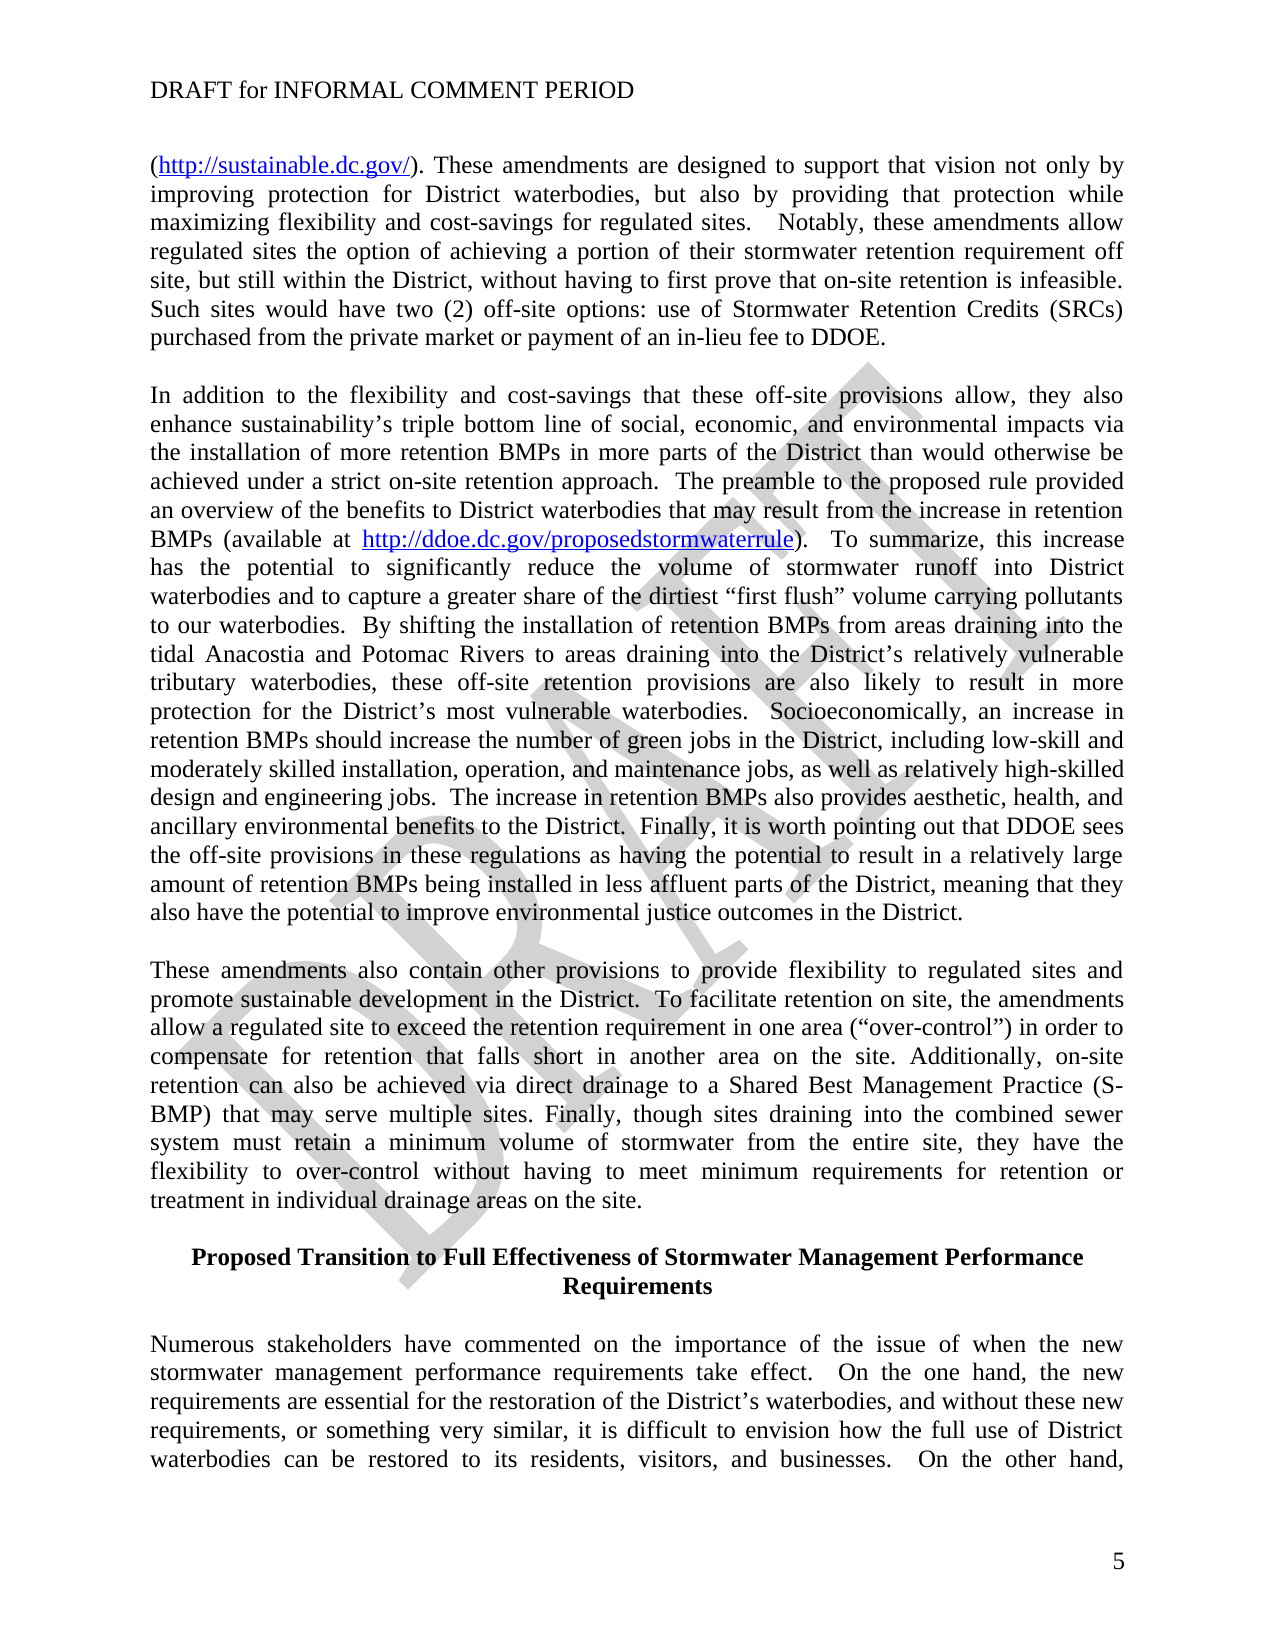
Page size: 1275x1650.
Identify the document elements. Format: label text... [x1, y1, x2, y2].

text In addition to the flexibility and cost-savings that these off-site provisions allow, they also enhance sustainability’s triple bottom line of social, economic, and environmental impacts via the installation of more retention BMPs in more parts of the District than would otherwise be achieved under a strict on-site retention approach. The preamble to the proposed rule provided an overview of the benefits to District waterbodies that may result from the increase in retention BMPs (available at http://ddoe.dc.gov/proposedstormwaterrule). To summarize, this increase has the potential to significantly reduce the volume of stormwater runoff into District waterbodies and to capture a greater share of the dirtiest “first flush” volume carrying pollutants to our waterbodies. By shifting the installation of retention BMPs from areas draining into the tidal Anacostia and Potomac Rivers to areas draining into the District’s relatively vulnerable tributary waterbodies, these off-site retention provisions are also likely to result in more protection for the District’s most vulnerable waterbodies. Socioeconomically, an increase in retention BMPs should increase the number of green jobs in the District, including low-skill and moderately skilled installation, operation, and maintenance jobs, as well as relatively high-skilled design and engineering jobs. The increase in retention BMPs also provides aesthetic, health, and ancillary environmental benefits to the District. Finally, it is worth pointing out that DDOE sees the off-site provisions in these regulations as having the potential to result in a relatively large amount of retention BMPs being installed in less affluent parts of the District, meaning that they also have the potential to improve environmental justice outcomes in the District. [150, 380, 1125, 926]
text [150, 1329, 1125, 1472]
text Proposed Transition to Full Effectiveness of Stormwater Management Performance Requirements [150, 1242, 1125, 1300]
text These amendments also contain other provisions to provide flexibility to regulated sites and promote sustainable development in the District. To facilitate retention on site, the amendments allow a regulated site to exceed the retention requirement in one area (“over-control”) in order to compensate for retention that falls short in another area on the site. Additionally, on-site retention can also be achieved via direct drainage to a Shared Best Management Practice (S-BMP) that may serve multiple sites. Finally, though sites draining into the combined sewer system must retain a minimum volume of stormwater from the entire site, they have the flexibility to over-control without having to meet minimum requirements for retention or treatment in individual drainage areas on the site. [150, 955, 1125, 1214]
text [150, 150, 1125, 351]
